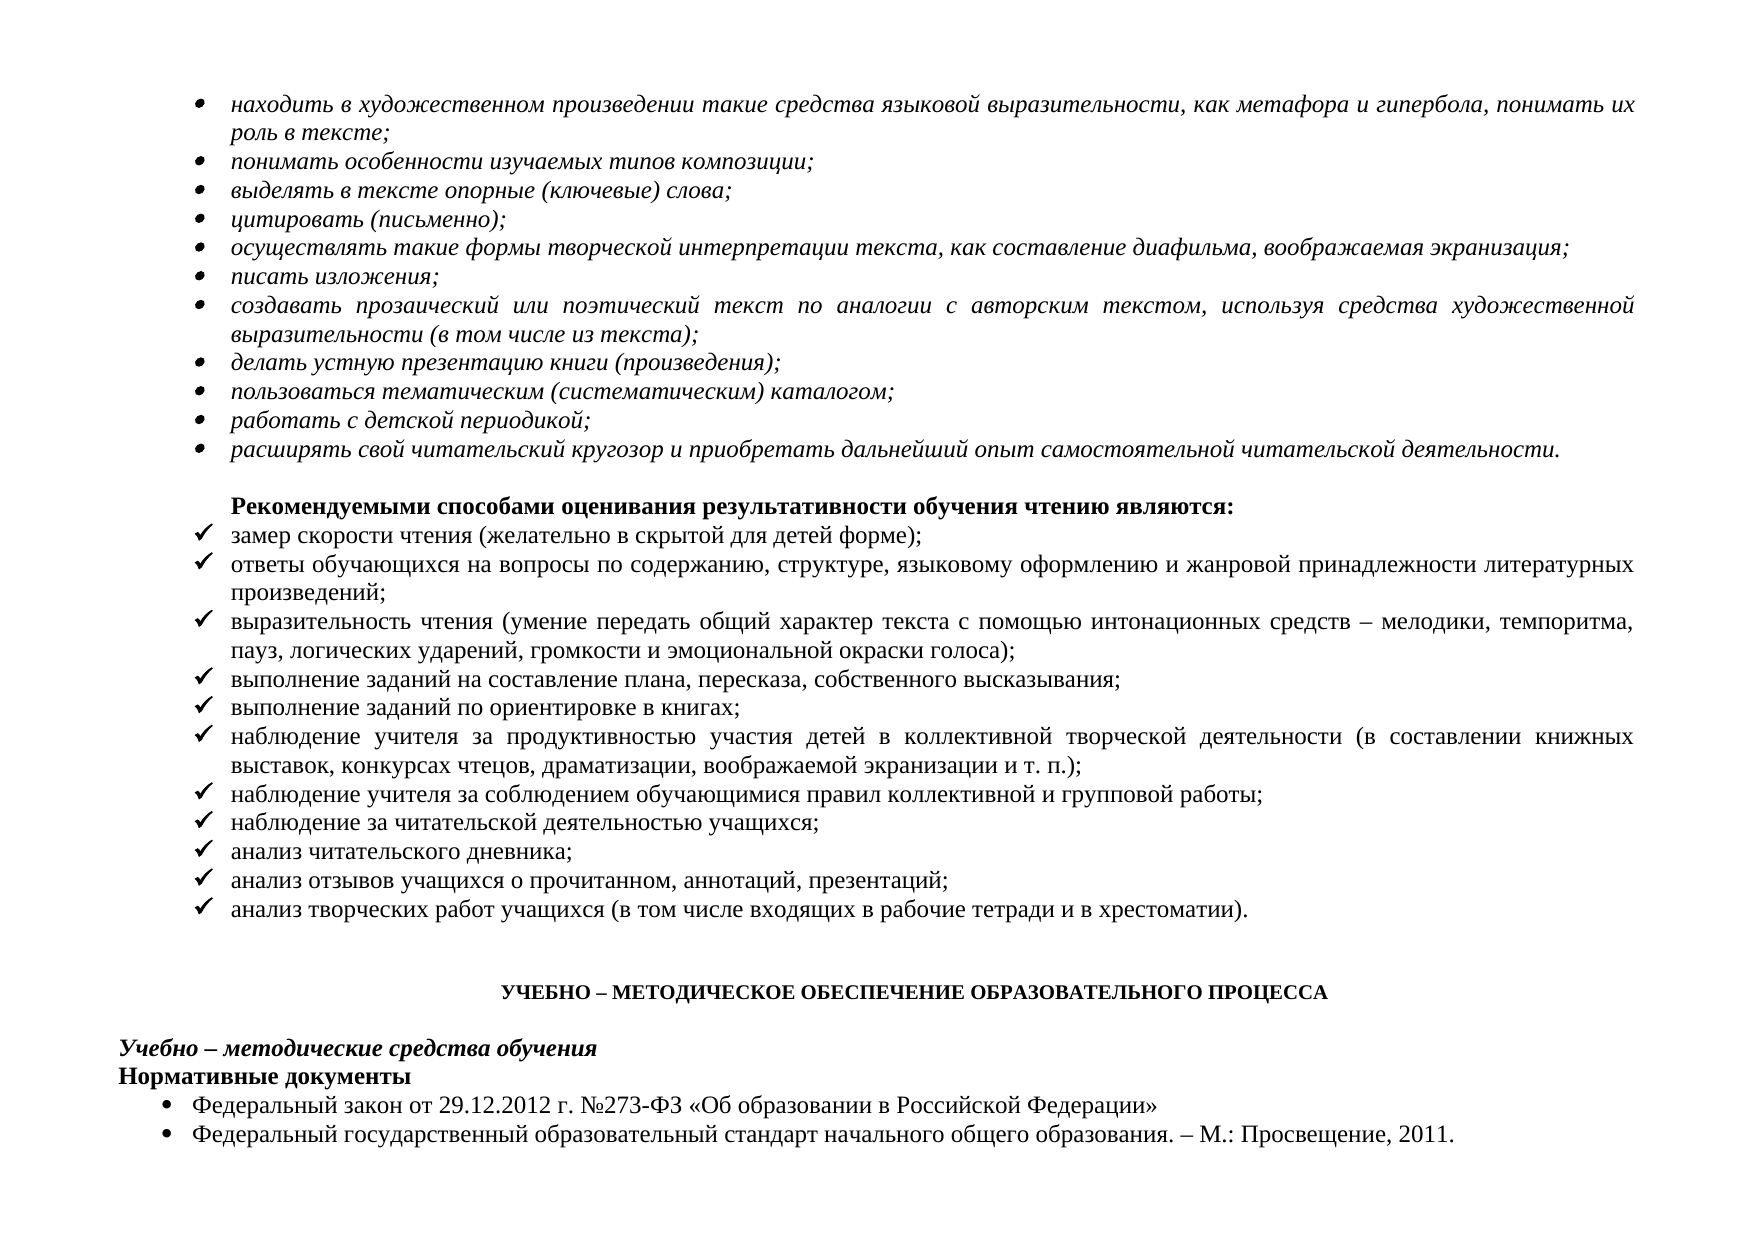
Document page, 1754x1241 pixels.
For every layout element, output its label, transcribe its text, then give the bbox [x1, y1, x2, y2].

list пользоваться тематическим (систематическим) каталогом; [193, 376, 1636, 405]
list находить в художественном произведении такие средства языковой выразительности, как метафора и гипербола, понимать их роль в тексте; [193, 89, 1636, 146]
list выполнение заданий по ориентировке в книгах; [193, 692, 1636, 721]
list создавать прозаический или поэтический текст по аналогии с авторским текстом, используя средства художественной выразительности (в том числе из текста); [193, 290, 1636, 347]
list УЧЕБНО – МЕТОДИЧЕСКОЕ ОБЕСПЕЧЕНИЕ ОБРАЗОВАТЕЛЬНОГО ПРОЦЕССА [193, 980, 1636, 1004]
list Федеральный закон от 29.12.2012 г. №273-ФЗ «Об образовании в Российской Федерации» [162, 1090, 1636, 1119]
list анализ читательского дневника; [193, 836, 1636, 865]
list наблюдение учителя за продуктивностью участия детей в коллективной творческой деятельности (в составлении книжных выставок, конкурсах чтецов, драматизации, воображаемой экранизации и т. п.); [193, 721, 1636, 779]
list анализ творческих работ учащихся (в том числе входящих в рабочие тетради и в хрестоматии). [193, 894, 1636, 922]
list осуществлять такие формы творческой интерпретации текста, как составление диафильма, воображаемая экранизация; [193, 232, 1636, 261]
list делать устную презентацию книги (произведения); [193, 347, 1636, 376]
list выделять в тексте опорные (ключевые) слова; [193, 175, 1636, 204]
list ответы обучающихся на вопросы по содержанию, структуре, языковому оформлению и жанровой принадлежности литературных произведений; [193, 549, 1636, 606]
list писать изложения; [193, 261, 1636, 290]
list наблюдение учителя за соблюдением обучающимися правил коллективной и групповой работы; [193, 779, 1636, 807]
list выполнение заданий на составление плана, пересказа, собственного высказывания; [193, 664, 1636, 692]
list понимать особенности изучаемых типов композиции; [193, 146, 1636, 175]
list Федеральный государственный образовательный стандарт начального общего образования. – М.: Просвещение, 2011. [162, 1119, 1636, 1148]
list замер скорости чтения (желательно в скрытой для детей форме); [193, 520, 1636, 549]
text Учебно – методические средства обучения [118, 1033, 1636, 1061]
list наблюдение за читательской деятельностью учащихся; [193, 807, 1636, 836]
list расширять свой читательский кругозор и приобретать дальнейший опыт самостоятельной читательской деятельности. [193, 434, 1636, 462]
list цитировать (письменно); [193, 204, 1636, 232]
text Нормативные документы [118, 1061, 1636, 1090]
list выразительность чтения (умение передать общий характер текста с помощью интонационных средств – мелодики, темпоритма, пауз, логических ударений, громкости и эмоциональной окраски голоса); [193, 606, 1636, 664]
list работать с детской периодикой; [193, 405, 1636, 434]
list анализ отзывов учащихся о прочитанном, аннотаций, презентаций; [193, 865, 1636, 894]
list Рекомендуемыми способами оценивания результативности обучения чтению являются: [231, 491, 1636, 520]
